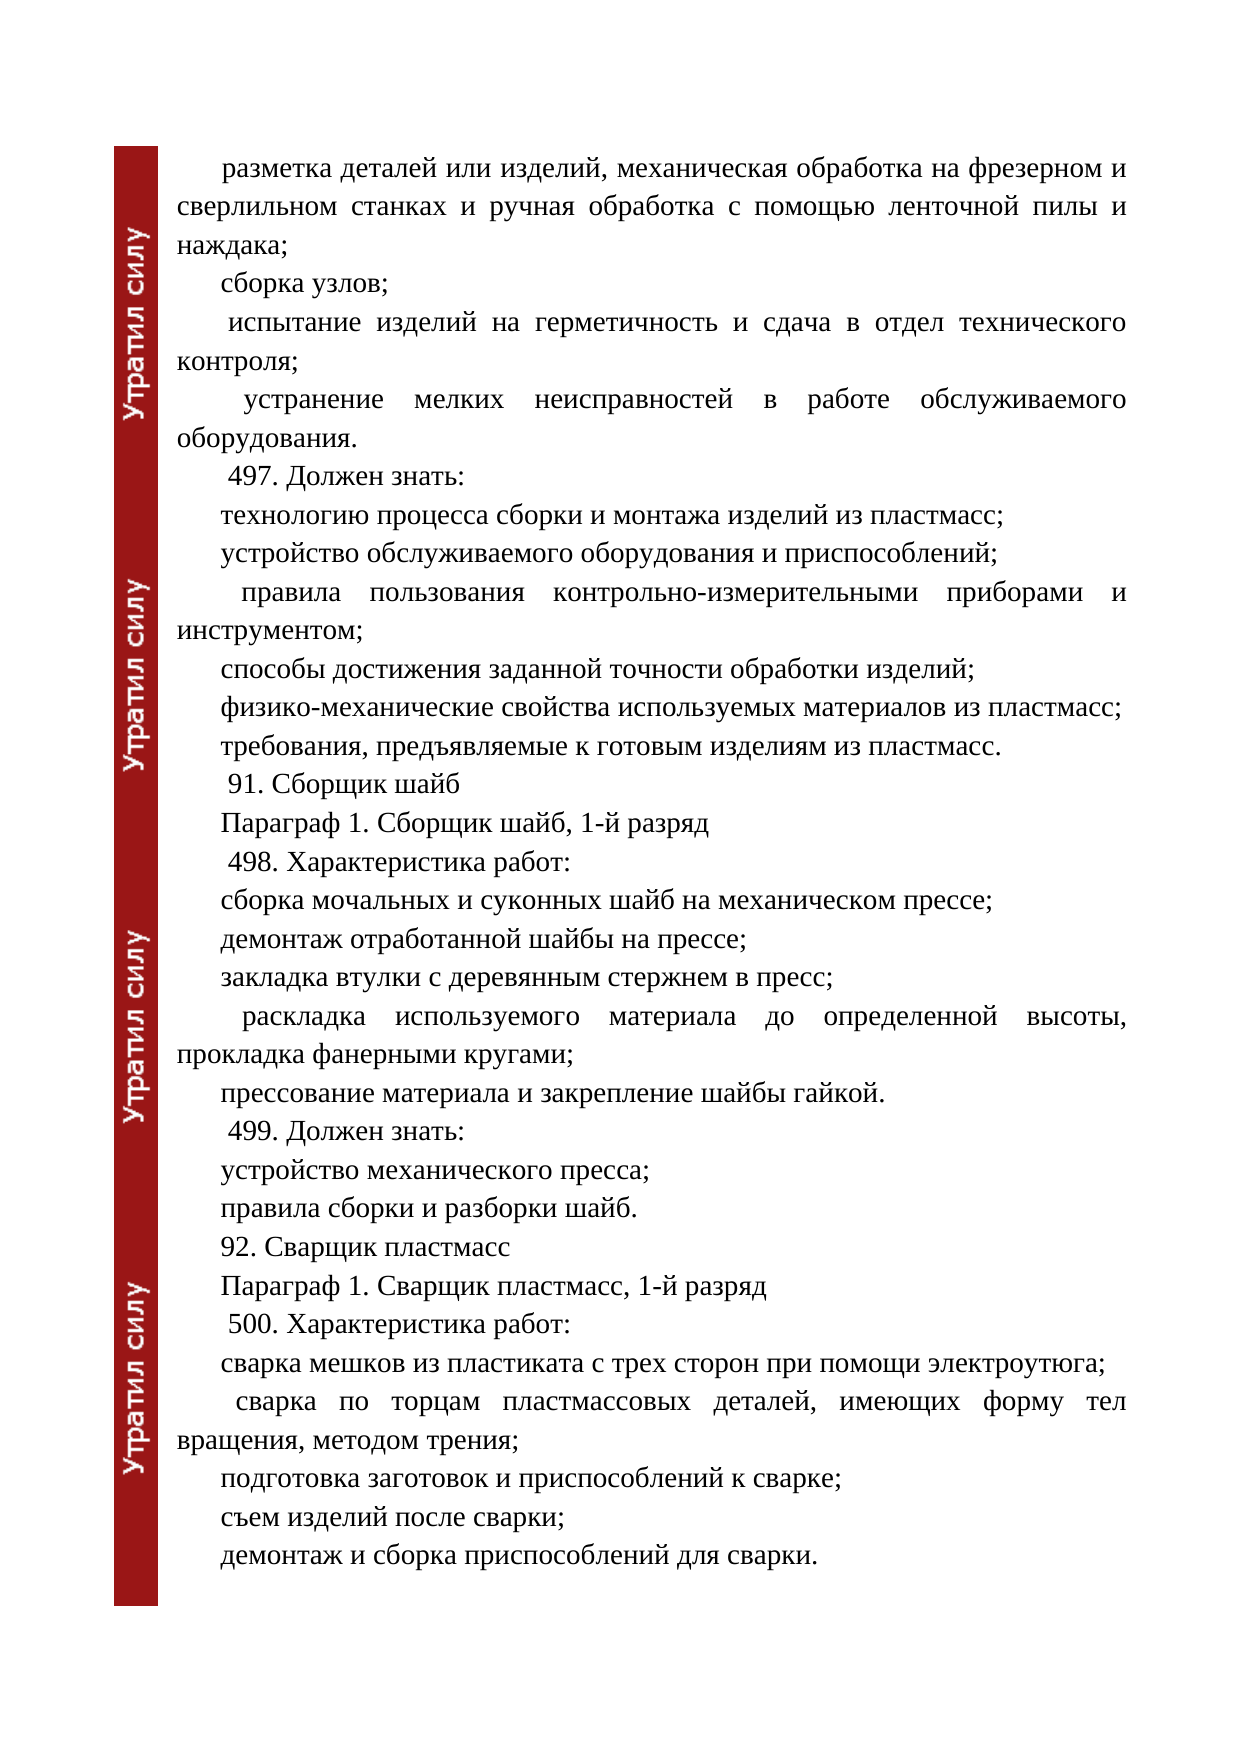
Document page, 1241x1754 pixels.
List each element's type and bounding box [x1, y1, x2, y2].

picture [114, 1571, 158, 1606]
picture [114, 146, 158, 150]
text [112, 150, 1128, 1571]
